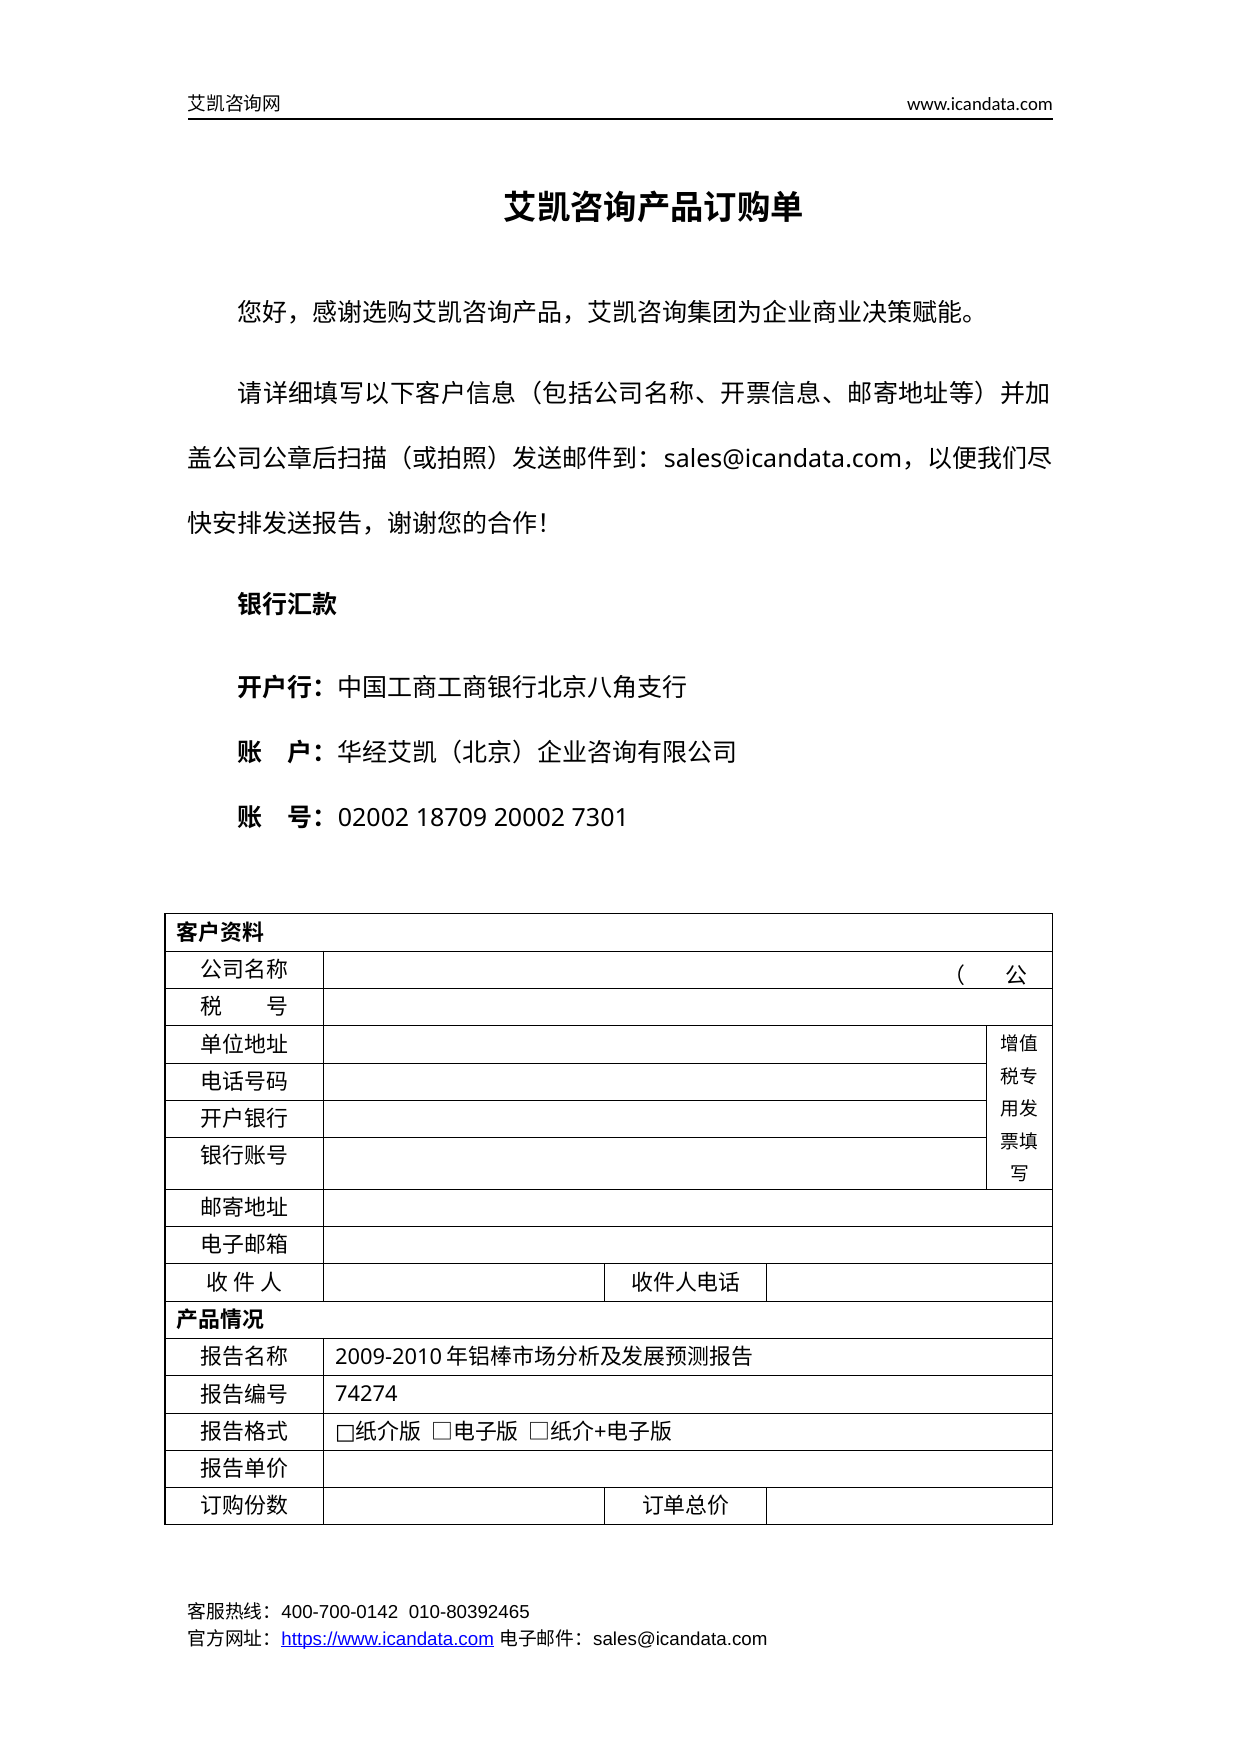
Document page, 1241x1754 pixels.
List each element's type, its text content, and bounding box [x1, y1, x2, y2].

table_cell 电话号码 [166, 1064, 323, 1100]
table_cell [324, 1138, 986, 1189]
table_cell 收 件 人 [166, 1264, 323, 1301]
table_cell [324, 989, 1052, 1025]
table_header 客户资料 [166, 914, 1052, 951]
table_cell 增值税专用发票填写 [987, 1026, 1052, 1189]
table_cell [767, 1488, 1052, 1524]
table_cell [324, 952, 1052, 988]
table_cell 报告单价 [166, 1451, 323, 1487]
table_cell 2009-2010年铝棒市场分析及发展预测报告 [324, 1339, 1052, 1375]
table_cell [767, 1264, 1052, 1301]
table_cell 订单总价 [605, 1488, 766, 1524]
table_cell □纸介版 □电子版 □纸介+电子版 [324, 1414, 1052, 1450]
text 艾凯咨询产品订购单 [187, 172, 1053, 237]
table_cell 单位地址 [166, 1026, 323, 1062]
table_cell 公司名称 [166, 952, 323, 988]
text 您好，感谢选购艾凯咨询产品，艾凯咨询集团为企业商业决策赋能。 [187, 278, 1053, 343]
text 账 户：华经艾凯（北京）企业咨询有限公司 [187, 718, 1053, 783]
table_cell 报告名称 [166, 1339, 323, 1375]
table_cell [324, 1026, 986, 1062]
table_cell 订购份数 [166, 1488, 323, 1524]
table_cell 开户银行 [166, 1101, 323, 1137]
table_cell 收件人电话 [605, 1264, 766, 1301]
table_cell 电子邮箱 [166, 1227, 323, 1263]
table_cell [324, 1101, 986, 1137]
table_cell [324, 1488, 604, 1524]
text 账 号：02002 18709 20002 7301 [187, 783, 1053, 848]
table_cell [324, 1264, 604, 1301]
table_cell 报告编号 [166, 1376, 323, 1412]
table_cell [324, 1064, 986, 1100]
table_cell 74274 [324, 1376, 1052, 1412]
table_cell 税 号 [166, 989, 323, 1025]
table_cell 报告格式 [166, 1414, 323, 1450]
text 银行汇款 [187, 570, 1053, 635]
table_cell [324, 1227, 1052, 1263]
table_cell 银行账号 [166, 1138, 323, 1189]
table_cell [324, 1451, 1052, 1487]
table_cell [324, 1190, 1052, 1226]
table_cell 邮寄地址 [166, 1190, 323, 1226]
text 请详细填写以下客户信息（包括公司名称、开票信息、邮寄地址等）并加盖公司公章后扫描（或拍照）发送邮件到：sales@icandata.com，以便我们尽快安排发送报告，谢谢您的合作！ [187, 359, 1053, 554]
table_cell 产品情况 [166, 1302, 1052, 1338]
text 开户行：中国工商工商银行北京八角支行 [187, 653, 1053, 718]
